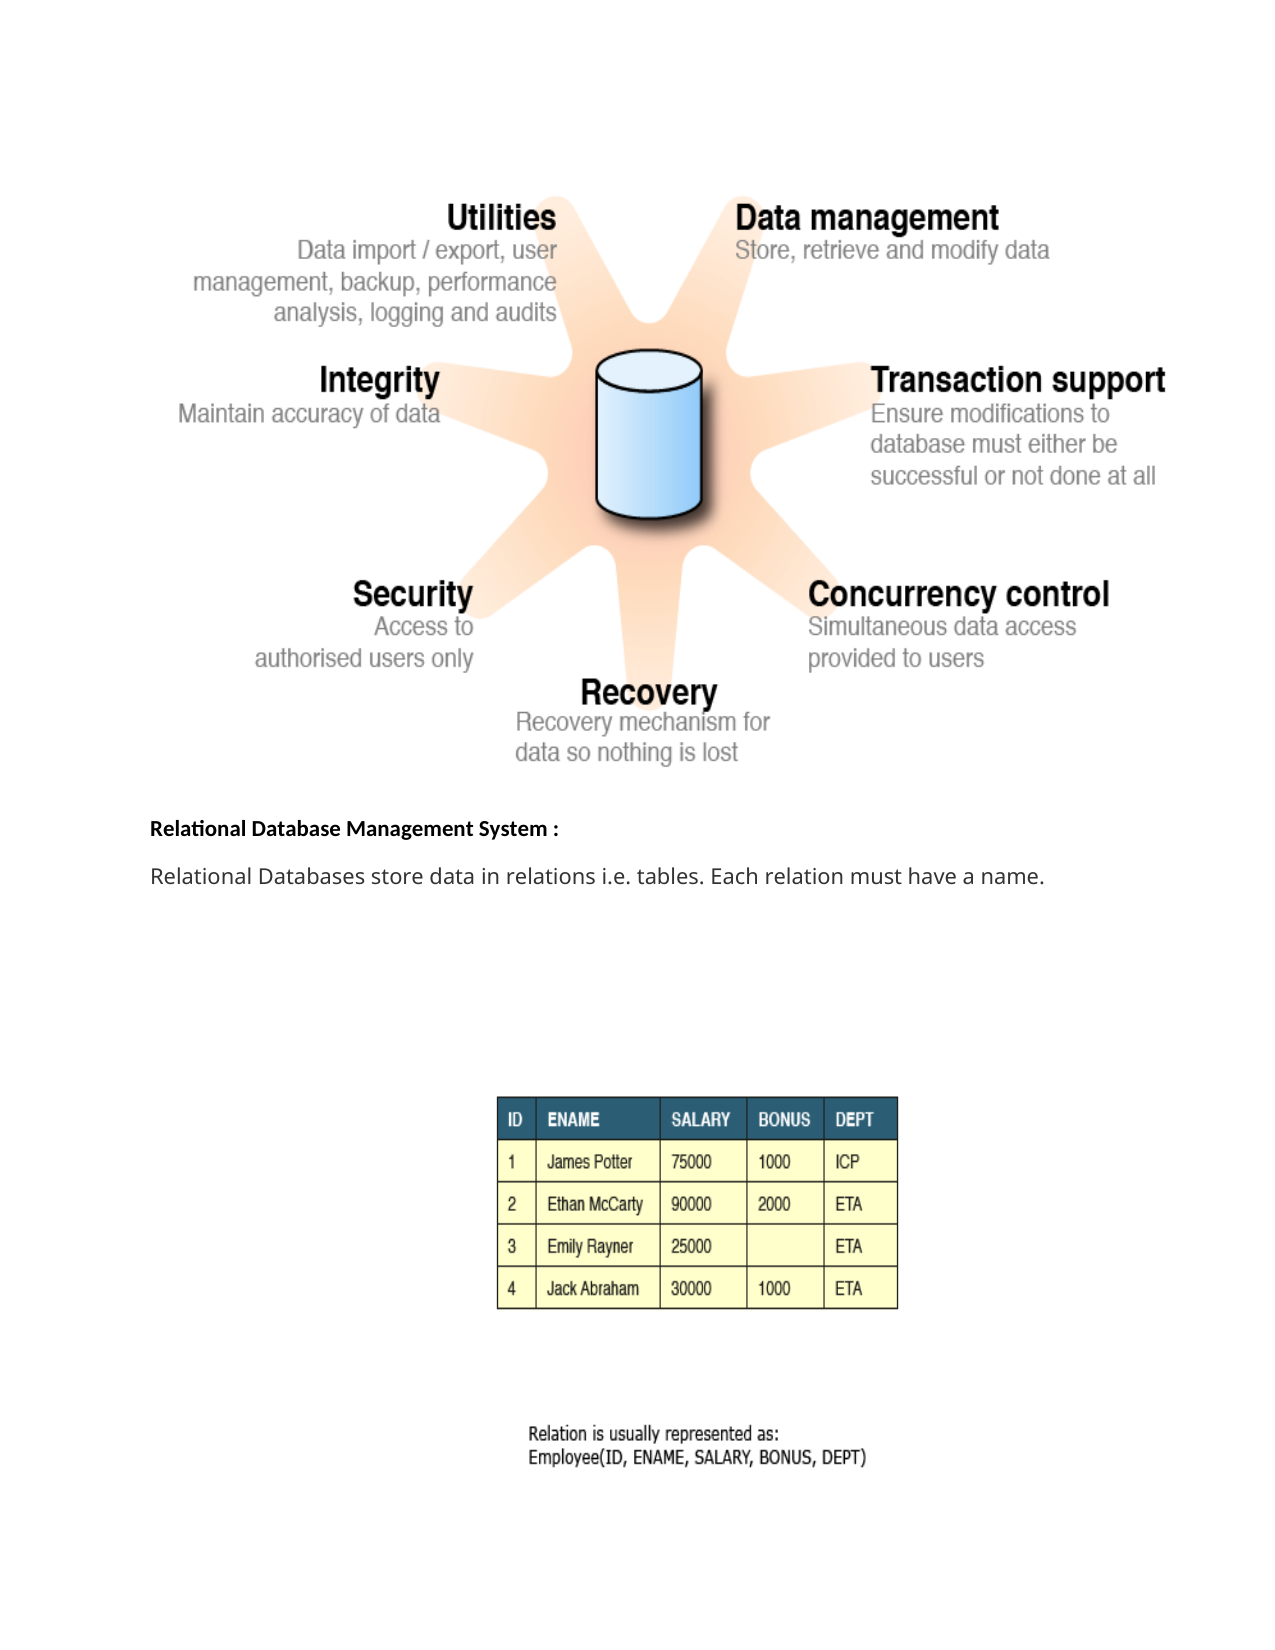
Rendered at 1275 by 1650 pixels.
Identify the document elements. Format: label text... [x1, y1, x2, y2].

picture [150, 150, 1210, 796]
text Relational Database Management System : [150, 814, 1125, 842]
text Relational Databases store data in relations i.e. tables. Each relation must have a name. [150, 861, 1125, 891]
picture [150, 906, 1185, 1494]
